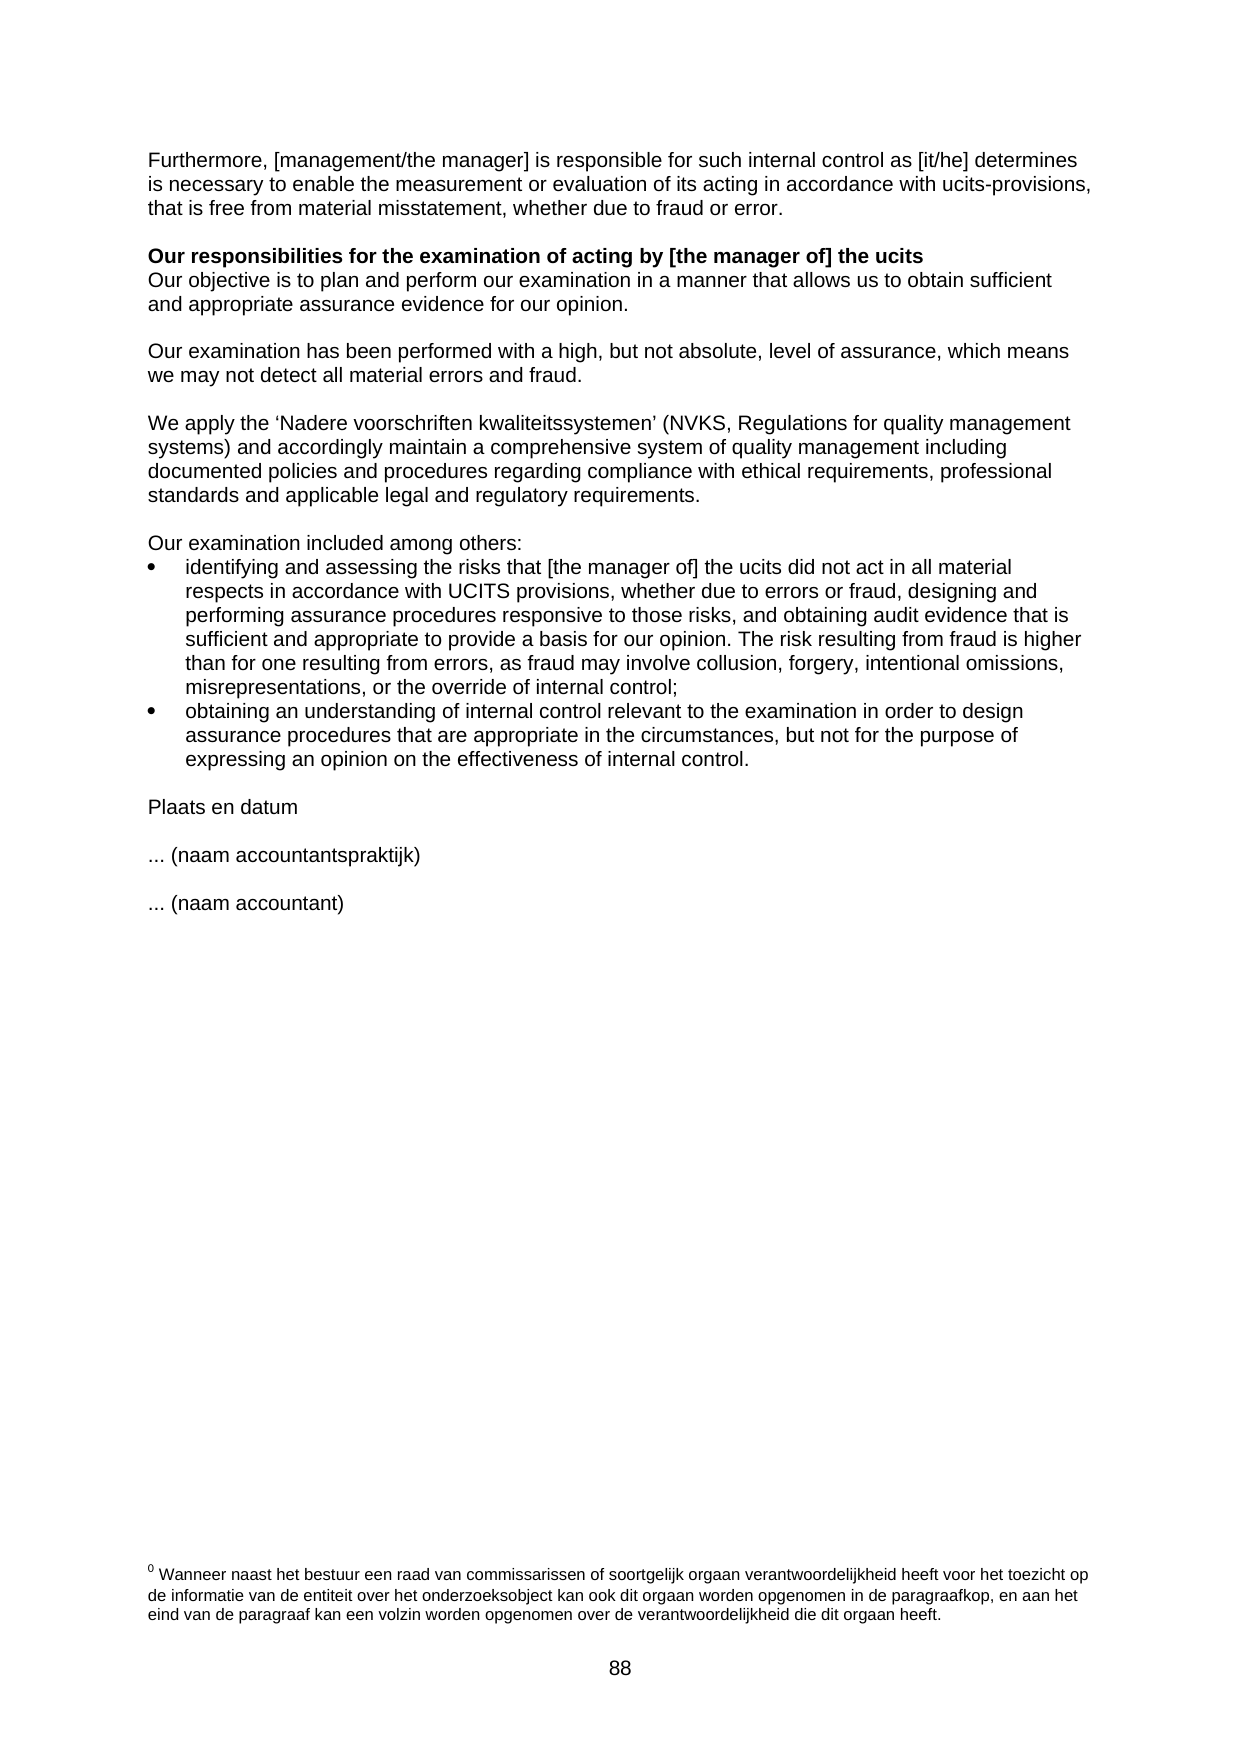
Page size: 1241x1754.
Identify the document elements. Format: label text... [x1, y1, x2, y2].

text ... (naam accountantspraktijk) [148, 843, 1092, 867]
text Our examination has been performed with a high, but not absolute, level of assurance, which means we may not detect all material errors and fraud. [148, 339, 1092, 387]
text Our objective is to plan and perform our examination in a manner that allows us to obtain sufficient and appropriate assurance evidence for our opinion. [148, 267, 1092, 315]
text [148, 148, 1092, 219]
text We apply the ‘Nadere voorschriften kwaliteitssystemen’ (NVKS, Regulations for quality management systems) and accordingly maintain a comprehensive system of quality management including documented policies and procedures regarding compliance with ethical requirements, professional standards and applicable legal and regulatory requirements. [148, 411, 1092, 507]
text Plaats en datum [148, 795, 1092, 819]
text Our examination included among others: [148, 531, 1092, 555]
list obtaining an understanding of internal control relevant to the examination in order to design assurance procedures that are appropriate in the circumstances, but not for the purpose of expressing an opinion on the effectiveness of internal control. [148, 699, 1092, 771]
list identifying and assessing the risks that [the manager of] the ucits did not act in all material respects in accordance with UCITS provisions, whether due to errors or fraud, designing and performing assurance procedures responsive to those risks, and obtaining audit evidence that is sufficient and appropriate to provide a basis for our opinion. The risk resulting from fraud is higher than for one resulting from errors, as fraud may involve collusion, forgery, intentional omissions, misrepresentations, or the override of internal control; [148, 555, 1092, 699]
text ... (naam accountant) [148, 891, 1092, 914]
text Our responsibilities for the examination of acting by [the manager of] the ucits [148, 243, 1092, 267]
